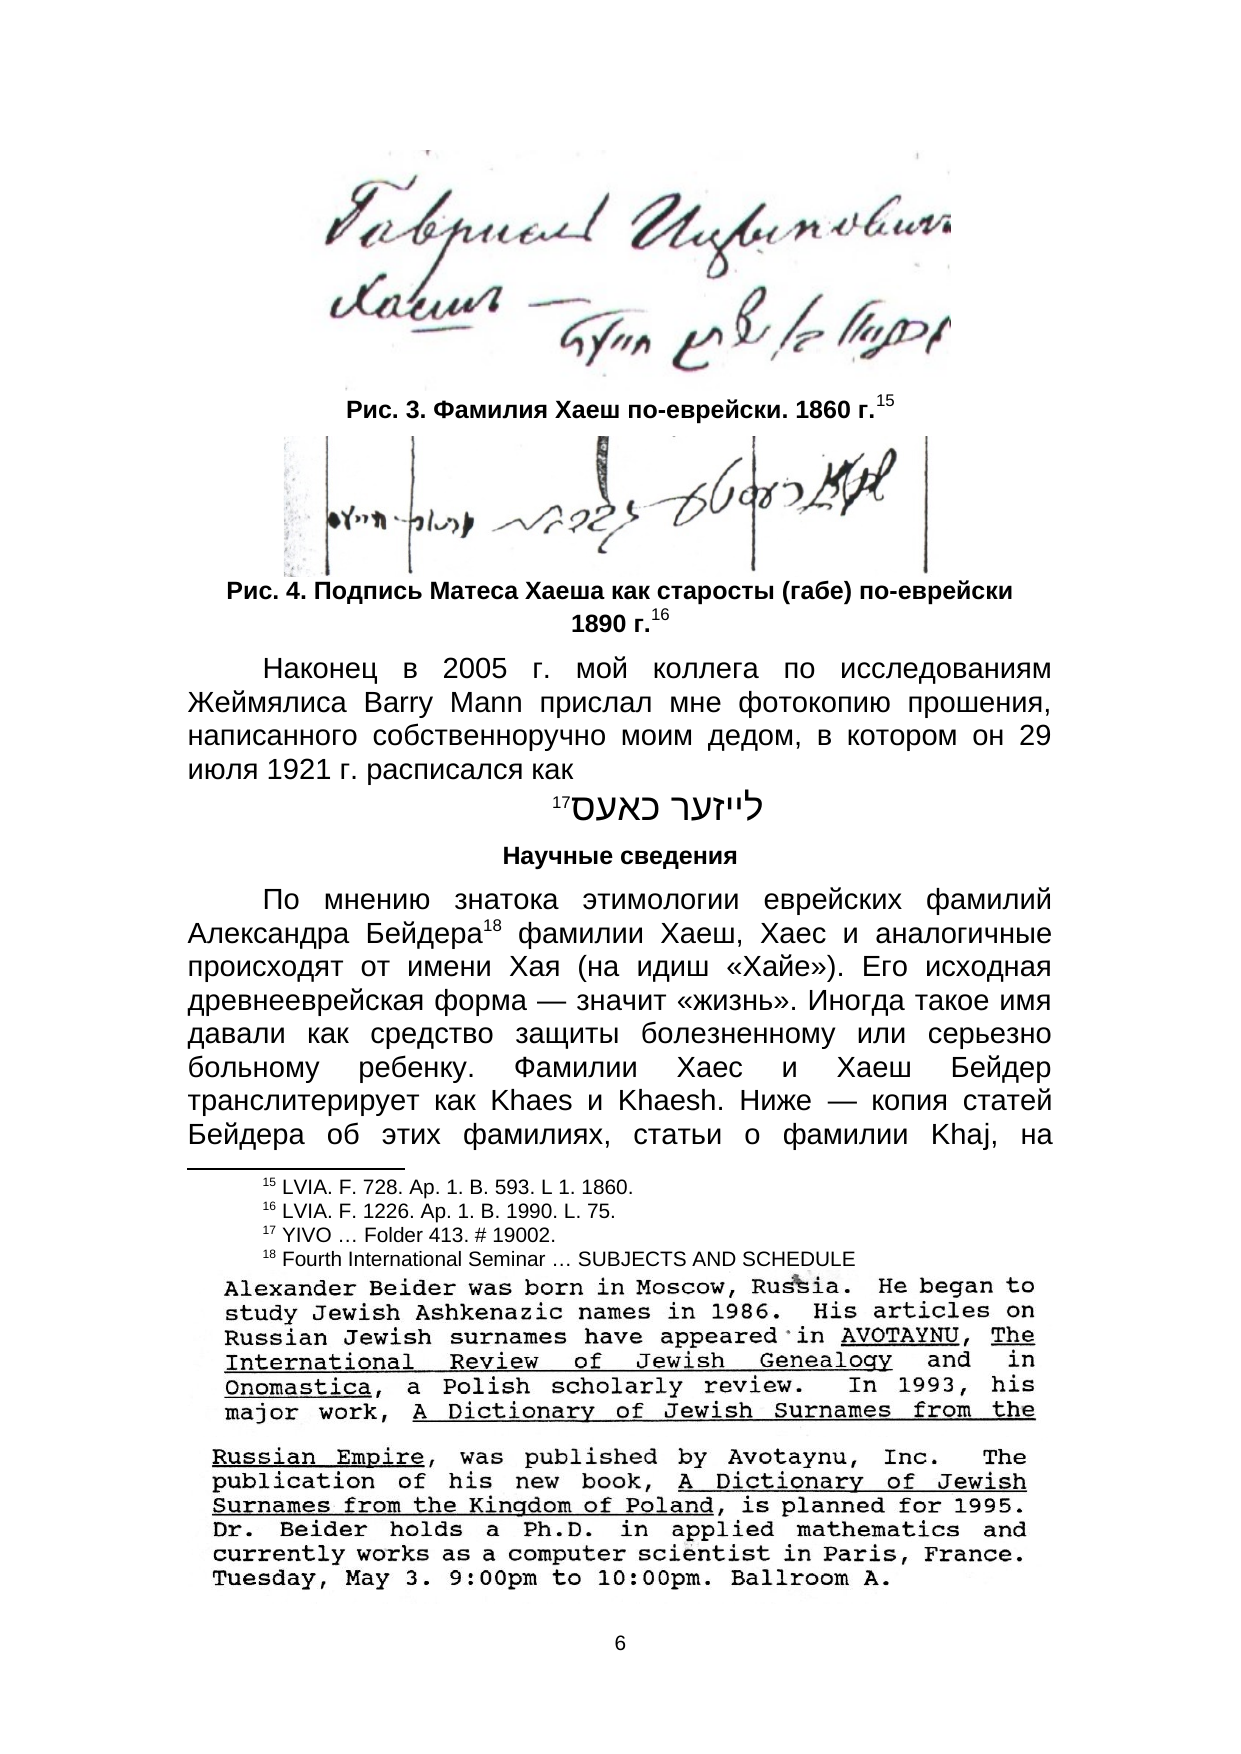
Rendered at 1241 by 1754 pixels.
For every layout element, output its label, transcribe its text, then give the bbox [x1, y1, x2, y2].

text לײזער כאעס [187, 785, 1053, 828]
subtitle Научные сведения [187, 841, 1053, 869]
picture [289, 150, 951, 391]
text Рис. 3. Фамилия Хаеш по-еврейски. 1860 г. [187, 391, 1053, 424]
picture [283, 436, 957, 577]
text Наконец в 2005 г. мой коллега по исследованиям Жеймялиса Barry Mann прислал мне фотокопию прошения, написанного собственноручно моим дедом, в котором он 29 июля 1921 г. расписался как [187, 651, 1053, 785]
text Рис. 4. Подпись Матеса Хаеша как старосты (габе) по-еврейски 1890 г. [187, 576, 1053, 638]
picture [187, 1270, 1053, 1604]
text По мнению знатока этимологии еврейских фамилий Александра Бейдера фамилии Хаеш, Хаес и аналогичные происходят от имени Хая (на идиш «Хайе»). Его исходная древнееврейская форма — значит «жизнь». Иногда такое имя давали как средство защиты болезненному или серьезно больному ребенку. Фамилии Хаес и Хаеш Бейдер транслитерирует как Khaes и Khaesh. Ниже — копия статей Бейдера об этих фамилиях, статьи о фамилии Khaj, на которую от этих статей дана ссылка и расшифровка буквенных обозначений в статьях. [187, 882, 1053, 1150]
